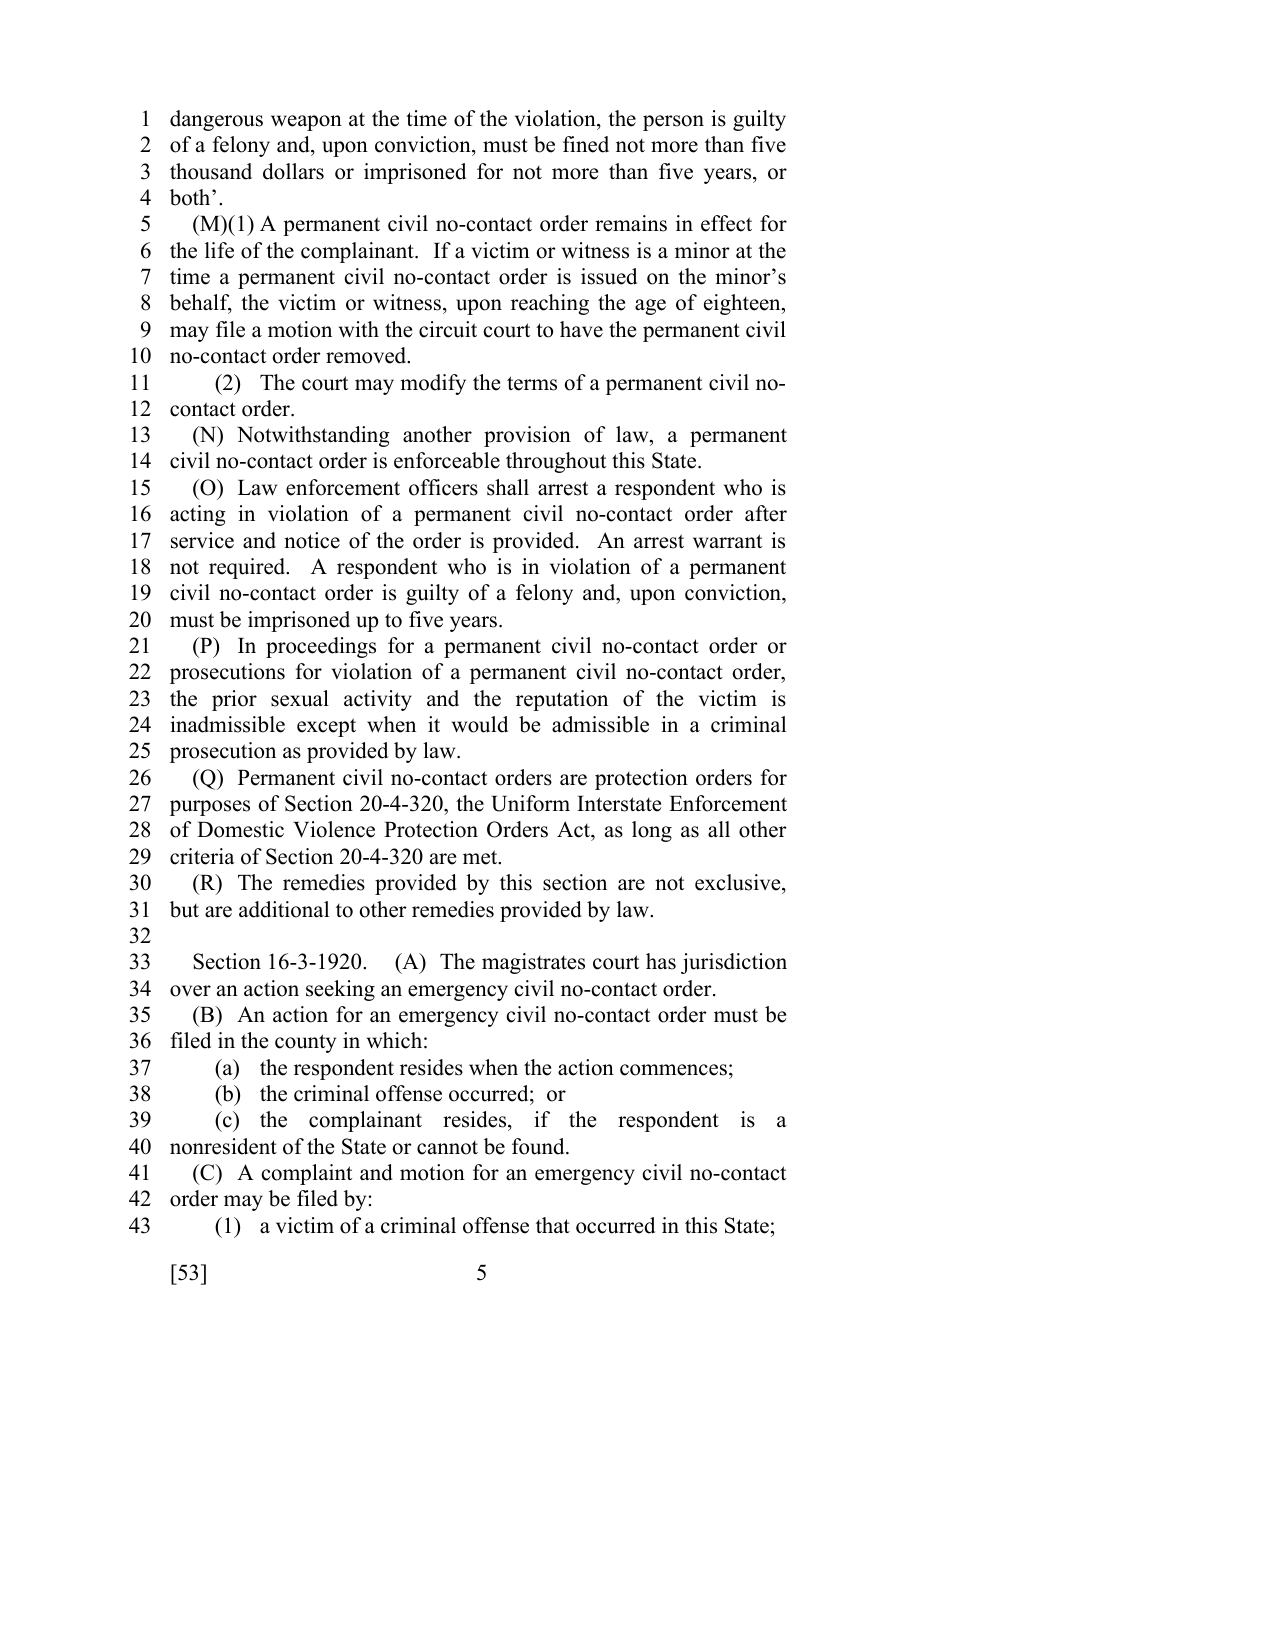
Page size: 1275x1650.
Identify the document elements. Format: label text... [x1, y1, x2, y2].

text (P) In proceedings for a permanent civil no-contact order or prosecutions for violation of a permanent civil no-contact order, the prior sexual activity and the reputation of the victim is inadmissible except when it would be admissible in a criminal prosecution as provided by law. [169, 632, 787, 764]
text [169, 105, 787, 210]
text (a) the respondent resides when the action commences; [169, 1054, 787, 1080]
text (C) A complaint and motion for an emergency civil no-contact order may be filed by: [169, 1159, 787, 1212]
text (O) Law enforcement officers shall arrest a respondent who is acting in violation of a permanent civil no-contact order after service and notice of the order is provided. An arrest warrant is not required. A respondent who is in violation of a permanent civil no-contact order is guilty of a felony and, upon conviction, must be imprisoned up to five years. [169, 474, 787, 632]
text (B) An action for an emergency civil no-contact order must be filed in the county in which: [169, 1001, 787, 1054]
text (2) The court may modify the terms of a permanent civil no-contact order. [169, 368, 787, 421]
text (b) the criminal offense occurred; or [169, 1080, 787, 1106]
text (R) The remedies provided by this section are not exclusive, but are additional to other remedies provided by law. [169, 869, 787, 922]
text (Q) Permanent civil no-contact orders are protection orders for purposes of Section 20-4-320, the Uniform Interstate Enforcement of Domestic Violence Protection Orders Act, as long as all other criteria of Section 20-4-320 are met. [169, 764, 787, 869]
text (c) the complainant resides, if the respondent is a nonresident of the State or cannot be found. [169, 1106, 787, 1159]
text (M)(1) A permanent civil no-contact order remains in effect for the life of the complainant. If a victim or witness is a minor at the time a permanent civil no-contact order is issued on the minor’s behalf, the victim or witness, upon reaching the age of eighteen, may file a motion with the circuit court to have the permanent civil no-contact order removed. [169, 210, 787, 368]
text (N) Notwithstanding another provision of law, a permanent civil no-contact order is enforceable throughout this State. [169, 421, 787, 474]
text Section 16-3-1920. (A) The magistrates court has jurisdiction over an action seeking an emergency civil no-contact order. [169, 948, 787, 1001]
text (1) a victim of a criminal offense that occurred in this State; [169, 1212, 787, 1238]
